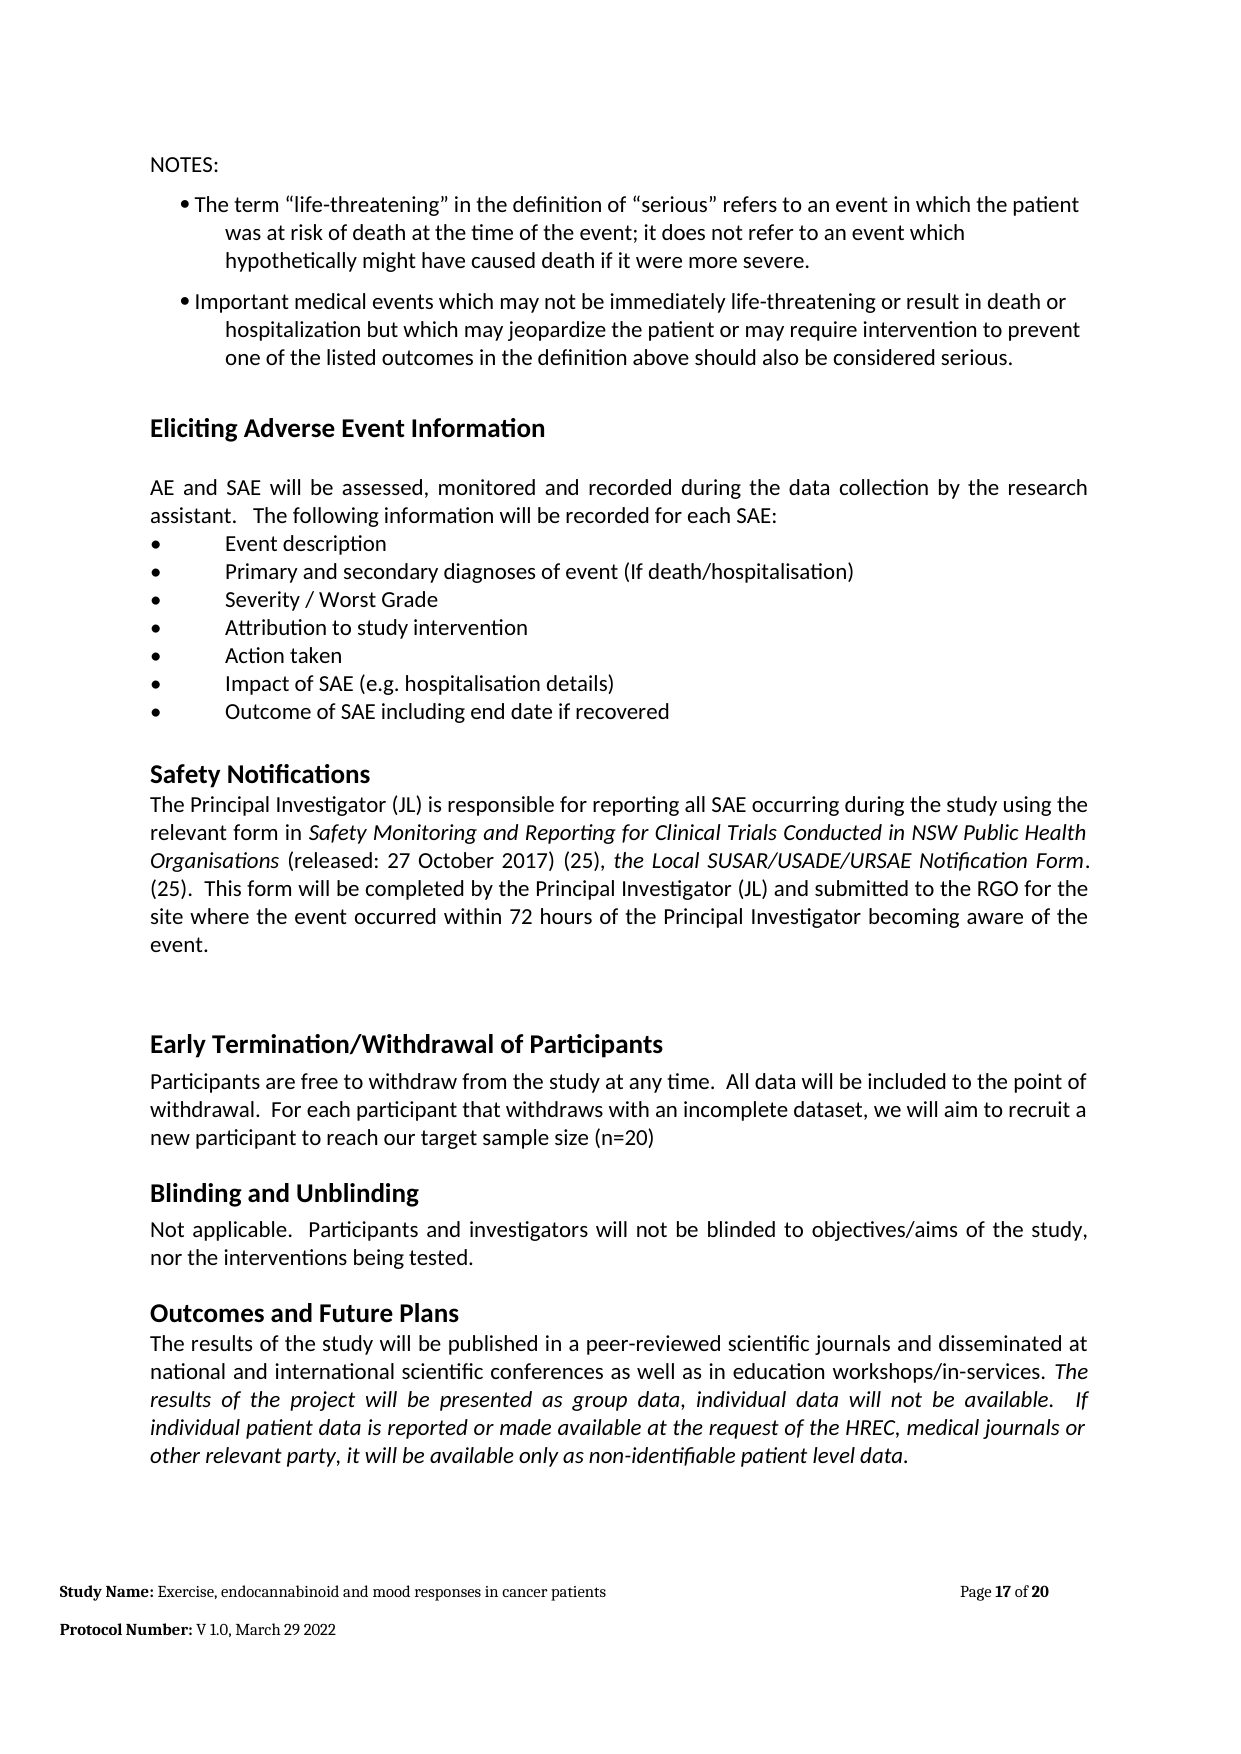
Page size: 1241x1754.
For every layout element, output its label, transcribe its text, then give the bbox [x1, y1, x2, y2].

subtitle Outcomes and Future Plans [150, 1296, 1090, 1329]
text • Event description [150, 529, 1090, 557]
list Important medical events which may not be immediately life-threatening or result in death or hospitalization but which may jeopardize the patient or may require intervention to prevent one of the listed outcomes in the definition above should also be considered serious. [181, 287, 1090, 371]
subtitle Blinding and Unblinding [150, 1176, 1090, 1209]
text AE and SAE will be assessed, monitored and recorded during the data collection by the research assistant. The following information will be recorded for each SAE: [150, 473, 1090, 529]
list The term “life-threatening” in the definition of “serious” refers to an event in which the patient was at risk of death at the time of the event; it does not refer to an event which hypothetically might have caused death if it were more severe. [181, 191, 1090, 274]
text The Principal Investigator (JL) is responsible for reporting all SAE occurring during the study using the relevant form in Safety Monitoring and Reporting for Clinical Trials Conducted in NSW Public Health Organisations (released: 27 October 2017) (25), the Local SUSAR/USADE/URSAE Notification Form. (25). This form will be completed by the Principal Investigator (JL) and submitted to the RGO for the site where the event occurred within 72 hours of the Principal Investigator becoming aware of the event. [150, 790, 1090, 958]
text • Primary and secondary diagnoses of event (If death/hospitalisation) [150, 557, 1090, 585]
subtitle Safety Notifications [150, 757, 1090, 790]
text • Impact of SAE (e.g. hospitalisation details) [150, 669, 1090, 697]
text • Severity / Worst Grade [150, 585, 1090, 613]
text Participants are free to withdraw from the study at any time. All data will be included to the point of withdrawal. For each participant that withdraws with an incomplete dataset, we will aim to recruit a new participant to reach our target sample size (n=20) [150, 1067, 1090, 1151]
text • Attribution to study intervention [150, 613, 1090, 641]
subtitle Eliciting Adverse Event Information [150, 412, 1090, 445]
text • Action taken [150, 641, 1090, 669]
subtitle Early Termination/Withdrawal of Participants [150, 1028, 1090, 1061]
text Not applicable. Participants and investigators will not be blinded to objectives/aims of the study, nor the interventions being tested. [150, 1215, 1090, 1271]
text • Outcome of SAE including end date if recovered [150, 697, 1090, 725]
text NOTES: [150, 150, 1090, 178]
text The results of the study will be published in a peer-reviewed scientific journals and disseminated at national and international scientific conferences as well as in education workshops/in-services. The results of the project will be presented as group data, individual data will not be available. If individual patient data is reported or made available at the request of the HREC, medical journals or other relevant party, it will be available only as non-identifiable patient level data. [150, 1329, 1090, 1469]
